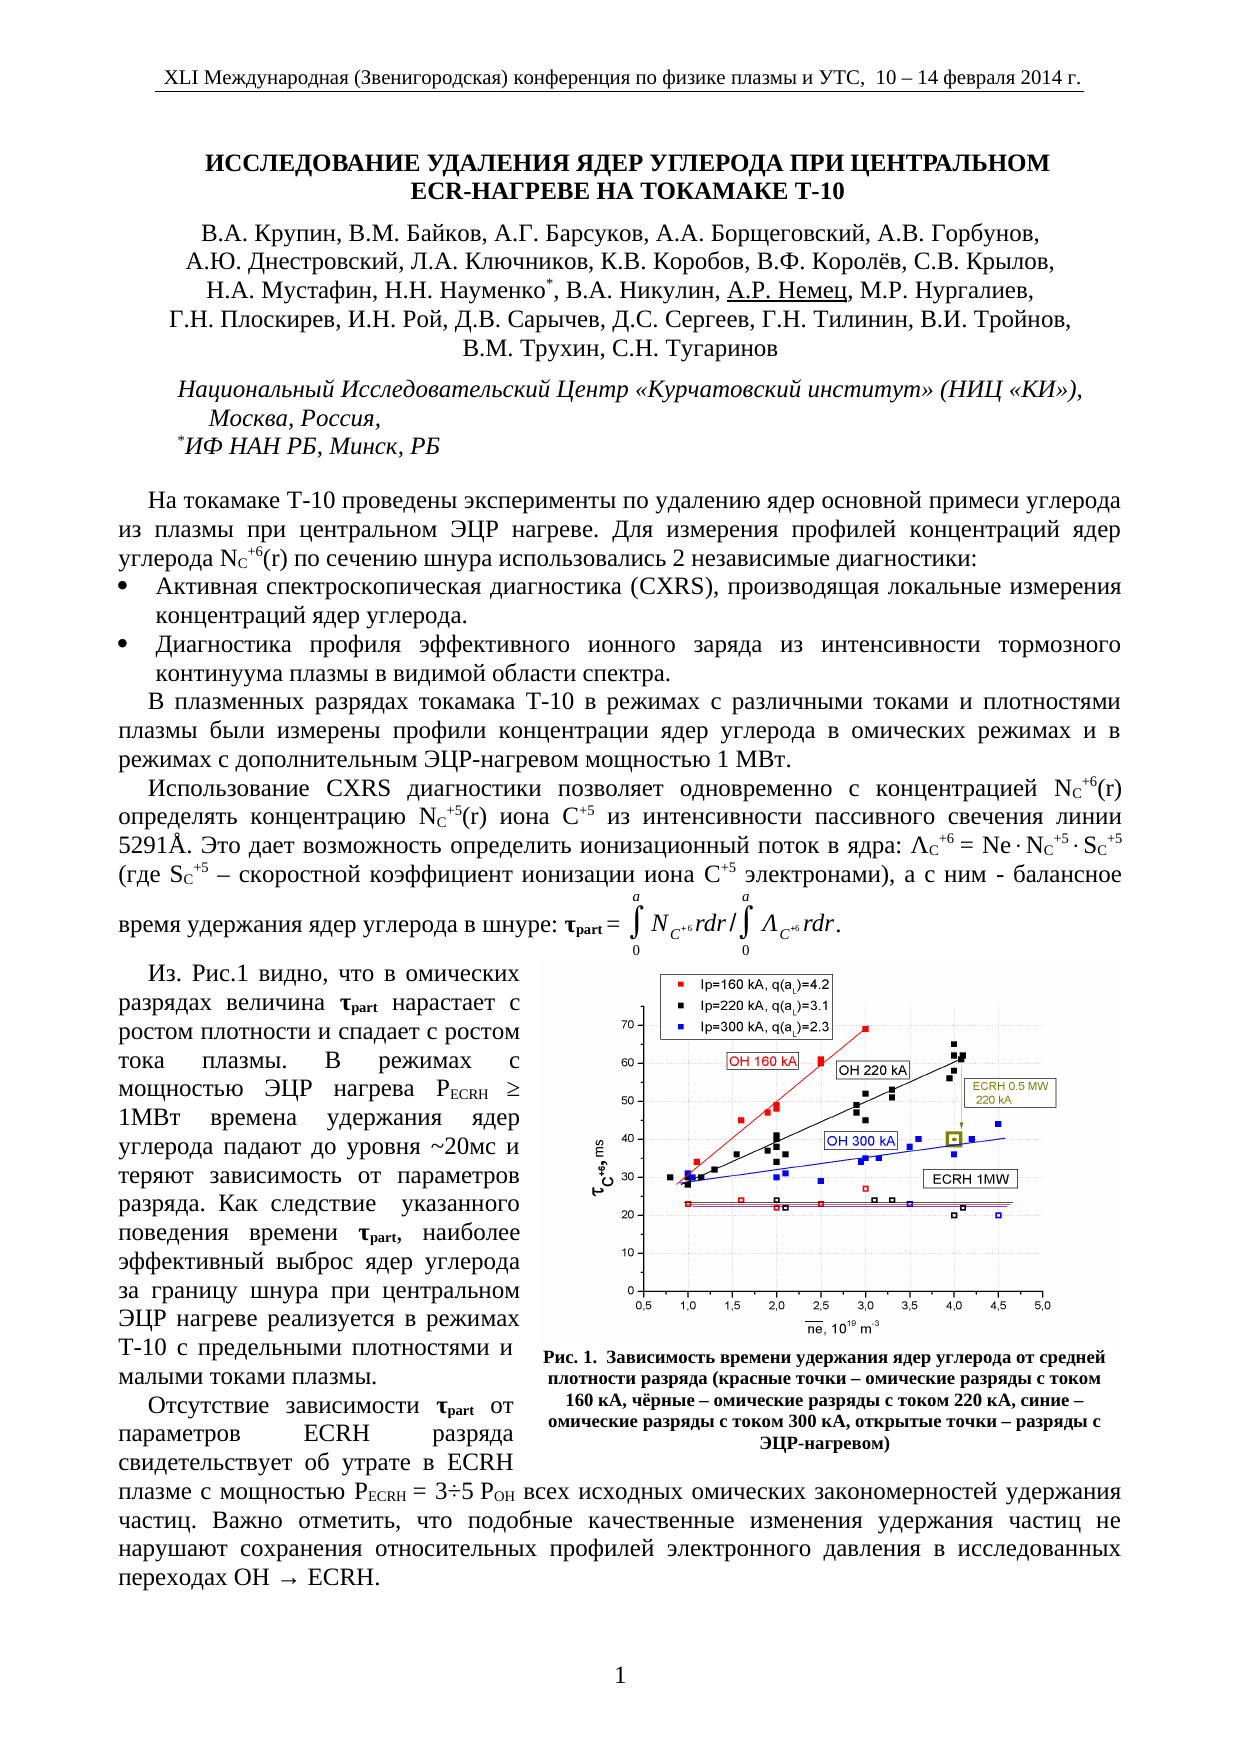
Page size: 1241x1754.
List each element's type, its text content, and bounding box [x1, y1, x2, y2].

list Диагностика профиля эффективного ионного заряда из интенсивности тормозного континуума плазмы в видимой области спектра. [118, 629, 1122, 686]
text Использование CXRS диагностики позволяет одновременно с концентрацией NC+6(r) определять концентрацию NC+5(r) иона С+5 из интенсивности пассивного свечения линии 5291Å. Это дает возможность определить ионизационный поток в ядра: ΛC+6 = NeNC+5SC+5 (где SC+5 – скоростной коэффициент ионизации иона C+5 электронами), а с ним - балансное время удержания ядер углерода в шнуре: τpart = . [118, 773, 1122, 958]
text В плазменных разрядах токамака Т-10 в режимах с различными токами и плотностями плазмы были измерены профили концентрации ядер углерода в омических режимах и в режимах с дополнительным ЭЦР-нагревом мощностью 1 МВт. [118, 686, 1122, 773]
text Отсутствие зависимости τpart от параметров ECRH разряда свидетельствует об утрате в ECRH плазме с мощностью PECRH = 3÷5 РОН всех исходных омических закономерностей удержания частиц. Важно отметить, что подобные качественные изменения удержания частиц не нарушают сохранения относительных профилей электронного давления в исследованных переходах OH → ECRH. [118, 1390, 1122, 1591]
title Исследование удаления ядер углерода при центральном ECR-нагреве на токамаке Т-10 [177, 148, 1078, 205]
text На токамаке Т-10 проведены эксперименты по удалению ядер основной примеси углерода из плазмы при центральном ЭЦР нагреве. Для измерения профилей концентраций ядер углерода NC+6(r) по сечению шнура использовались 2 независимые диагностики: [118, 485, 1122, 571]
text Из. Рис.1 видно, что в омических разрядах величина τpart нарастает с ростом плотности и спадает с ростом тока плазмы. В режимах с мощностью ЭЦР нагрева PECRH ≥ 1МВт времена удержания ядер углерода падают до уровня ~20мс и теряют зависимость от параметров разряда. Как следствие указанного поведения времени τpart, наиболее эффективный выброс ядер углерода за границу шнура при центральном ЭЦР нагреве реализуется в режимах Т-10 с предельными плотностями и малыми токами плазмы. [118, 958, 1122, 1390]
text Национальный Исследовательский Центр «Курчатовский институт» (НИЦ «КИ»), Москва, Россия, *ИФ НАН РБ, Минск, РБ [177, 374, 1122, 460]
text В.А. Крупин, В.М. Байков, А.Г. Барсуков, А.А. Борщеговский, А.В. Горбунов, А.Ю. Днестровский, Л.А. Ключников, К.В. Коробов, В.Ф. Королёв, С.В. Крылов, Н.А. Мустафин, Н.Н. Науменко*, В.А. Никулин, А.Р. Немец, М.Р. Нургалиев, Г.Н. Плоскирев, И.Н. Рой, Д.В. Сарычев, Д.С. Сергеев, Г.Н. Тилинин, В.И. Тройнов, В.М. Трухин, С.Н. Тугаринов [159, 218, 1081, 361]
list Активная спектроскопическая диагностика (CXRS), производящая локальные измерения концентраций ядер углерода. [118, 571, 1122, 629]
